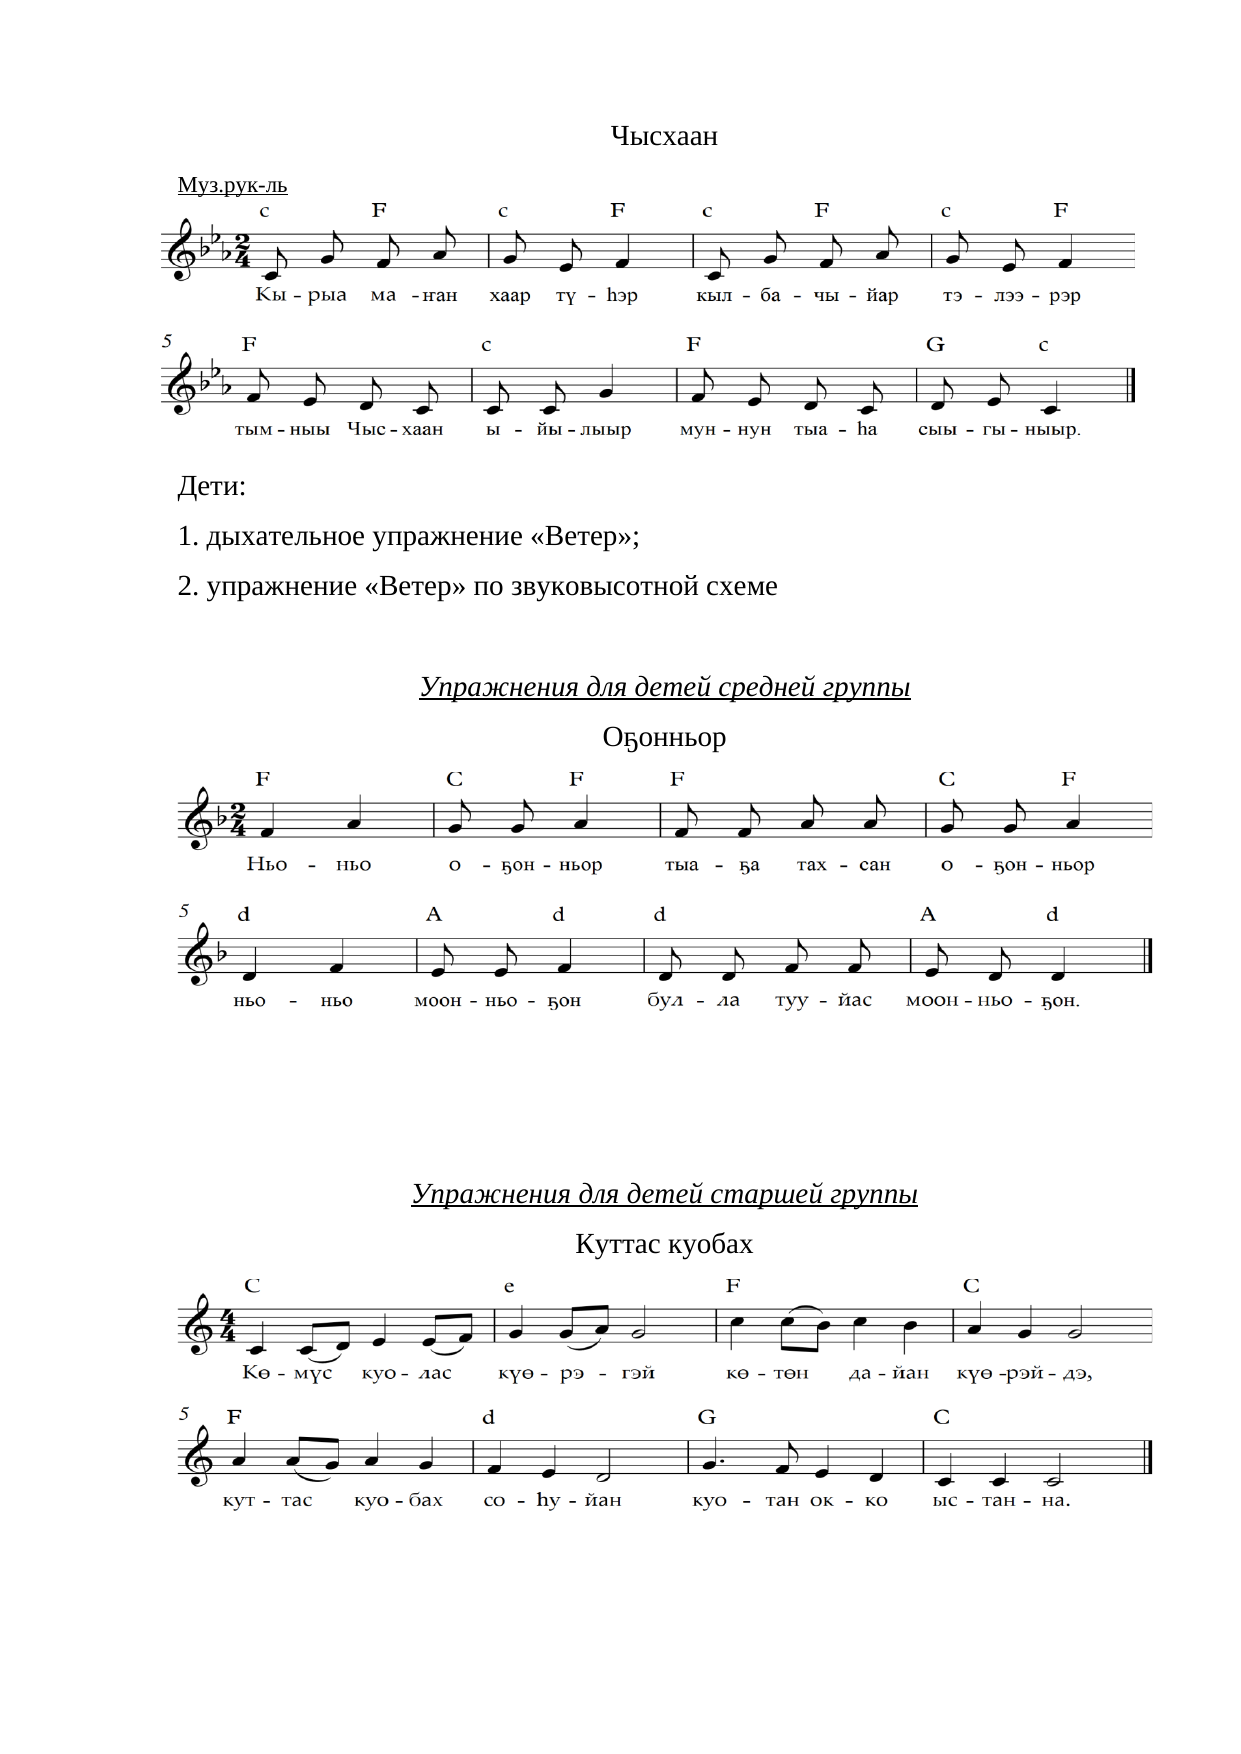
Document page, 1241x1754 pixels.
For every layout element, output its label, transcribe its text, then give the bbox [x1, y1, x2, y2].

text Куттас куобах [177, 1226, 1152, 1260]
text 2. упражнение «Ветер» по звуковысотной схеме [177, 568, 1152, 602]
text Упражнения для детей средней группы [177, 669, 1152, 702]
text 1. дыхательное упражнение «Ветер»; [177, 518, 1152, 551]
text Упражнения для детей старшей группы [177, 1176, 1152, 1209]
picture [177, 772, 1153, 1011]
text Чысхаан [177, 118, 1152, 152]
text Оҕонньор [177, 719, 1152, 753]
text Муз.рук-ль [177, 171, 1152, 197]
picture [161, 203, 1135, 439]
picture [177, 1279, 1153, 1511]
text Дети: [177, 468, 1152, 501]
